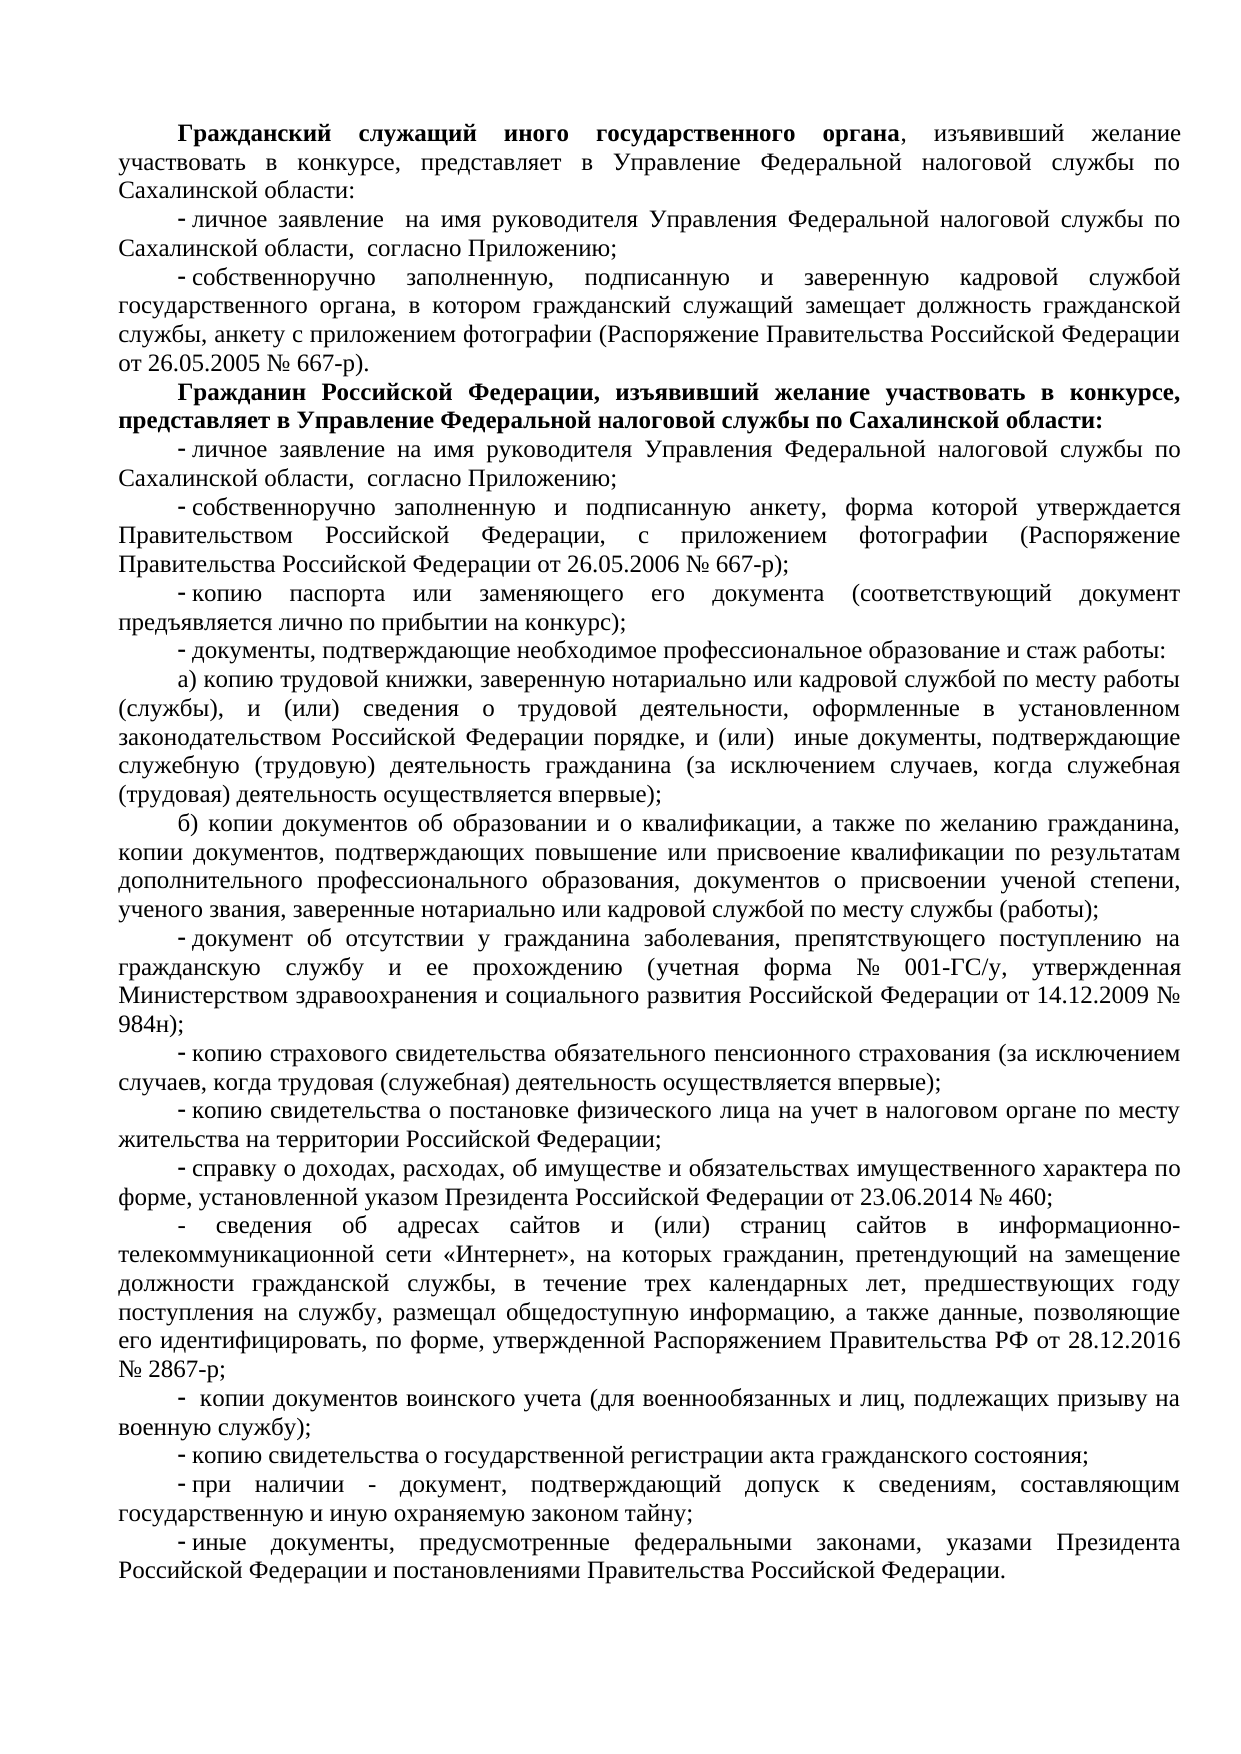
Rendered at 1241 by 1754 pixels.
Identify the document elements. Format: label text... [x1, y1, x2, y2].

list документ об отсутствии у гражданина заболевания, препятствующего поступлению на гражданскую службу и ее прохождению (учетная форма № 001-ГС/у, утвержденная Министерством здравоохранения и социального развития Российской Федерации от 14.12.2009 № 984н); [118, 923, 1181, 1038]
list справку о доходах, расходах, об имуществе и обязательствах имущественного характера по форме, установленной указом Президента Российской Федерации от 23.06.2014 № 460; [118, 1153, 1181, 1211]
list копию страхового свидетельства обязательного пенсионного страхования (за исключением случаев, когда трудовая (служебная) деятельность осуществляется впервые); [118, 1038, 1181, 1096]
list копию свидетельства о постановке физического лица на учет в налоговом органе по месту жительства на территории Российской Федерации; [118, 1096, 1181, 1153]
list при наличии - документ, подтверждающий допуск к сведениям, составляющим государственную и иную охраняемую законом тайну; [118, 1469, 1181, 1527]
text Гражданин Российской Федерации, изъявивший желание участвовать в конкурсе, представляет в Управление Федеральной налоговой службы по Сахалинской области: [118, 377, 1181, 434]
list копии документов воинского учета (для военнообязанных и лиц, подлежащих призыву на военную службу); [118, 1383, 1181, 1441]
text б) копии документов об образовании и о квалификации, а также по желанию гражданина, копии документов, подтверждающих повышение или присвоение квалификации по результатам дополнительного профессионального образования, документов о присвоении ученой степени, ученого звания, заверенные нотариально или кадровой службой по месту службы (работы); [118, 808, 1181, 923]
list собственноручно заполненную, подписанную и заверенную кадровой службой государственного органа, в котором гражданский служащий замещает должность гражданской службы, анкету с приложением фотографии (Распоряжение Правительства Российской Федерации от 26.05.2005 № 667-р). [118, 262, 1181, 377]
list личное заявление на имя руководителя Управления Федеральной налоговой службы по Сахалинской области, согласно Приложению; [118, 434, 1181, 492]
list иные документы, предусмотренные федеральными законами, указами Президента Российской Федерации и постановлениями Правительства Российской Федерации. [118, 1527, 1181, 1584]
list копию свидетельства о государственной регистрации акта гражданского состояния; [118, 1441, 1181, 1469]
list документы, подтверждающие необходимое профессиональное образование и стаж работы: [118, 636, 1181, 664]
list личное заявление на имя руководителя Управления Федеральной налоговой службы по Сахалинской области, согласно Приложению; [118, 204, 1181, 262]
list собственноручно заполненную и подписанную анкету, форма которой утверждается Правительством Российской Федерации, с приложением фотографии (Распоряжение Правительства Российской Федерации от 26.05.2006 № 667-р); [118, 492, 1181, 578]
list копию паспорта или заменяющего его документа (соответствующий документ предъявляется лично по прибытии на конкурс); [118, 578, 1181, 636]
text а) копию трудовой книжки, заверенную нотариально или кадровой службой по месту работы (службы), и (или) сведения о трудовой деятельности, оформленные в установленном законодательством Российской Федерации порядке, и (или) иные документы, подтверждающие служебную (трудовую) деятельность гражданина (за исключением случаев, когда служебная (трудовая) деятельность осуществляется впервые); [118, 664, 1181, 808]
text Гражданский служащий иного государственного органа, изъявивший желание участвовать в конкурсе, представляет в Управление Федеральной налоговой службы по Сахалинской области: [118, 118, 1181, 204]
text - сведения об адресах сайтов и (или) страниц сайтов в информационно-телекоммуникационной сети «Интернет», на которых гражданин, претендующий на замещение должности гражданской службы, в течение трех календарных лет, предшествующих году поступления на службу, размещал общедоступную информацию, а также данные, позволяющие его идентифицировать, по форме, утвержденной Распоряжением Правительства РФ от 28.12.2016 № 2867-р; [118, 1211, 1181, 1383]
